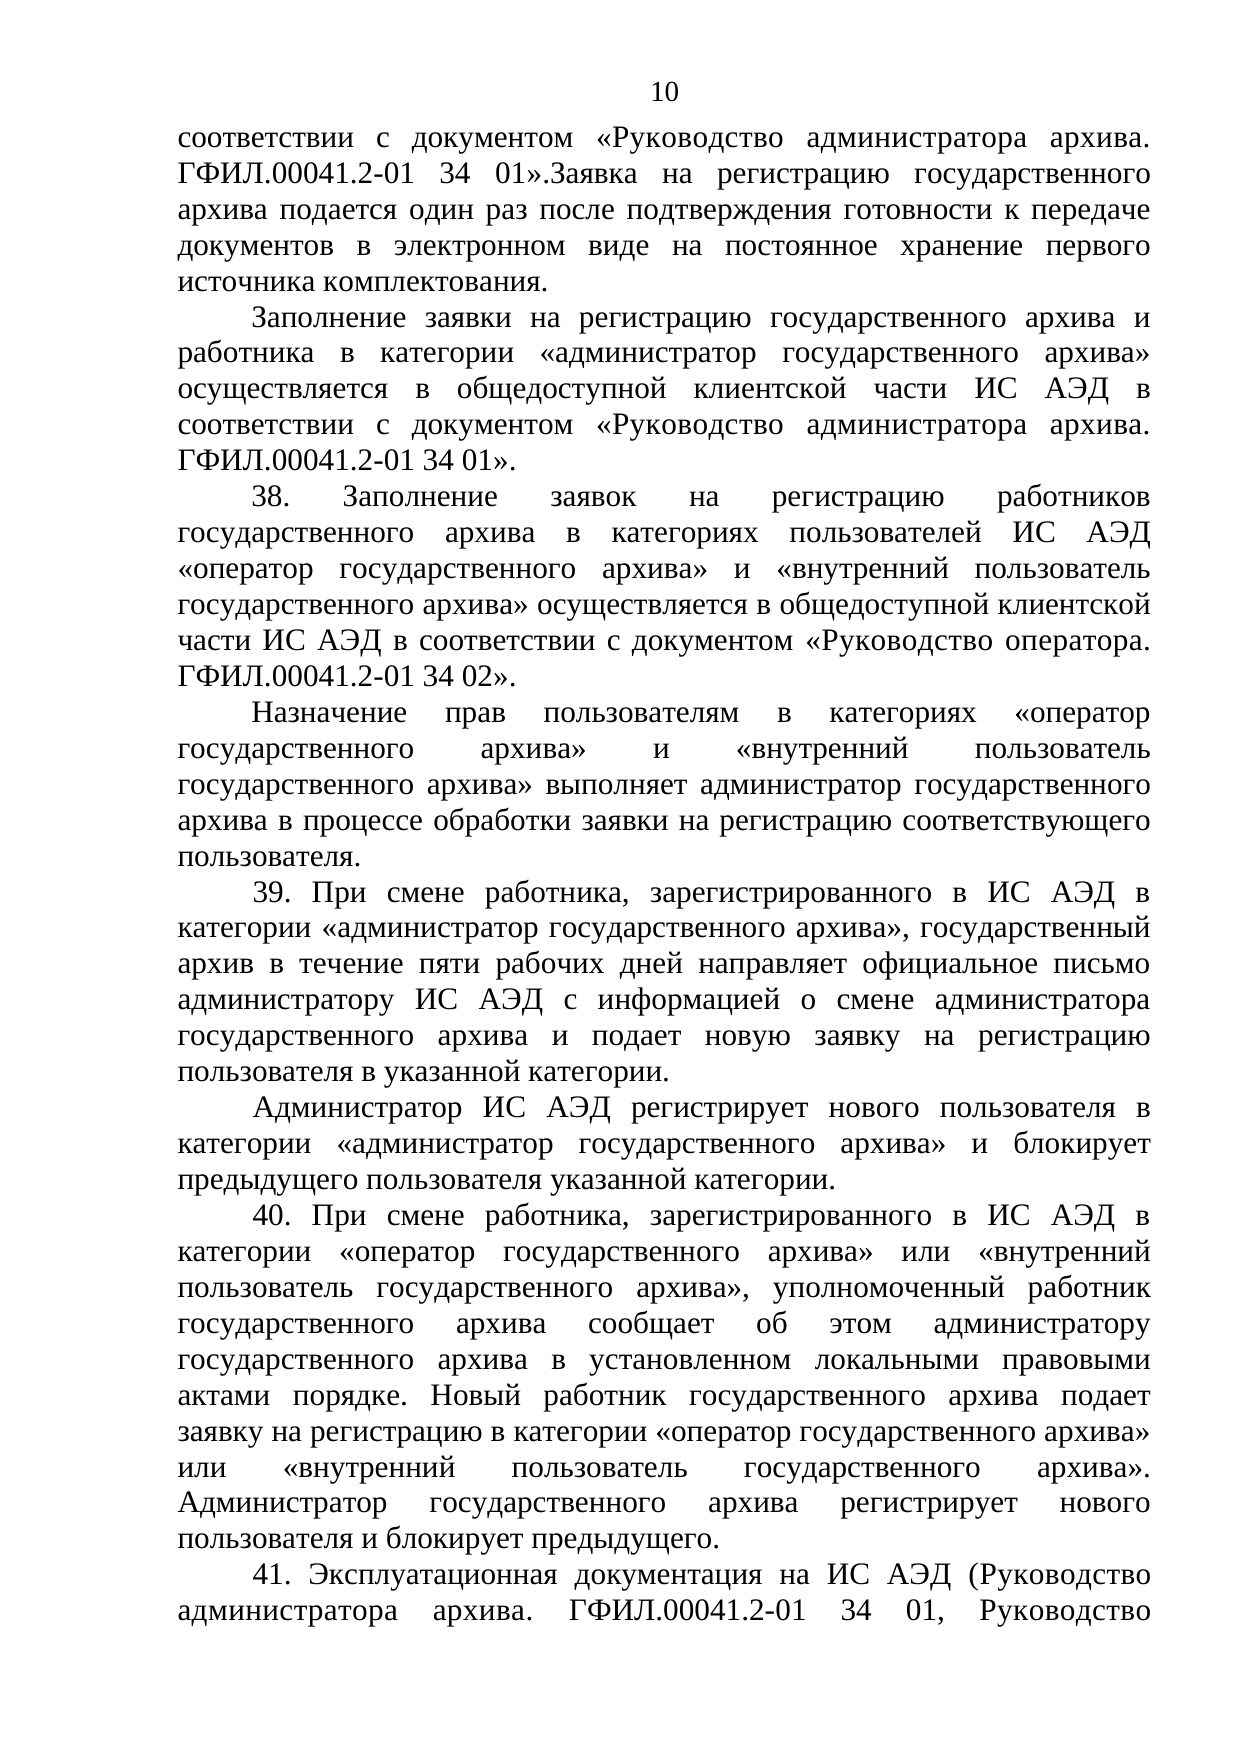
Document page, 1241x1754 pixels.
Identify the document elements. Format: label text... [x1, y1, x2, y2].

text 38. Заполнение заявок на регистрацию работников государственного архива в категориях пользователей ИС АЭД «оператор государственного архива» и «внутренний пользователь государственного архива» осуществляется в общедоступной клиентской части ИС АЭД в соответствии с документом «Руководство оператора. ГФИЛ.00041.2-01 34 02». [177, 477, 1152, 693]
text Администратор ИС АЭД регистрирует нового пользователя в категории «администратор государственного архива» и блокирует предыдущего пользователя указанной категории. [177, 1088, 1152, 1196]
text Назначение прав пользователям в категориях «оператор государственного архива» и «внутренний пользователь государственного архива» выполняет администратор государственного архива в процессе обработки заявки на регистрацию соответствующего пользователя. [177, 693, 1152, 873]
text Заполнение заявки на регистрацию государственного архива и работника в категории «администратор государственного архива» осуществляется в общедоступной клиентской части ИС АЭД в соответствии с документом «Руководство администратора архива. ГФИЛ.00041.2-01 34 01». [177, 298, 1152, 477]
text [177, 1556, 1152, 1627]
text 39. При смене работника, зарегистрированного в ИС АЭД в категории «администратор государственного архива», государственный архив в течение пяти рабочих дней направляет официальное письмо администратору ИС АЭД с информацией о смене администратора государственного архива и подает новую заявку на регистрацию пользователя в указанной категории. [177, 873, 1152, 1088]
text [177, 118, 1152, 298]
text 40. При смене работника, зарегистрированного в ИС АЭД в категории «оператор государственного архива» или «внутренний пользователь государственного архива», уполномоченный работник государственного архива сообщает об этом администратору государственного архива в установленном локальными правовыми актами порядке. Новый работник государственного архива подает заявку на регистрацию в категории «оператор государственного архива» или «внутренний пользователь государственного архива». Администратор государственного архива регистрирует нового пользователя и блокирует предыдущего. [177, 1196, 1152, 1556]
